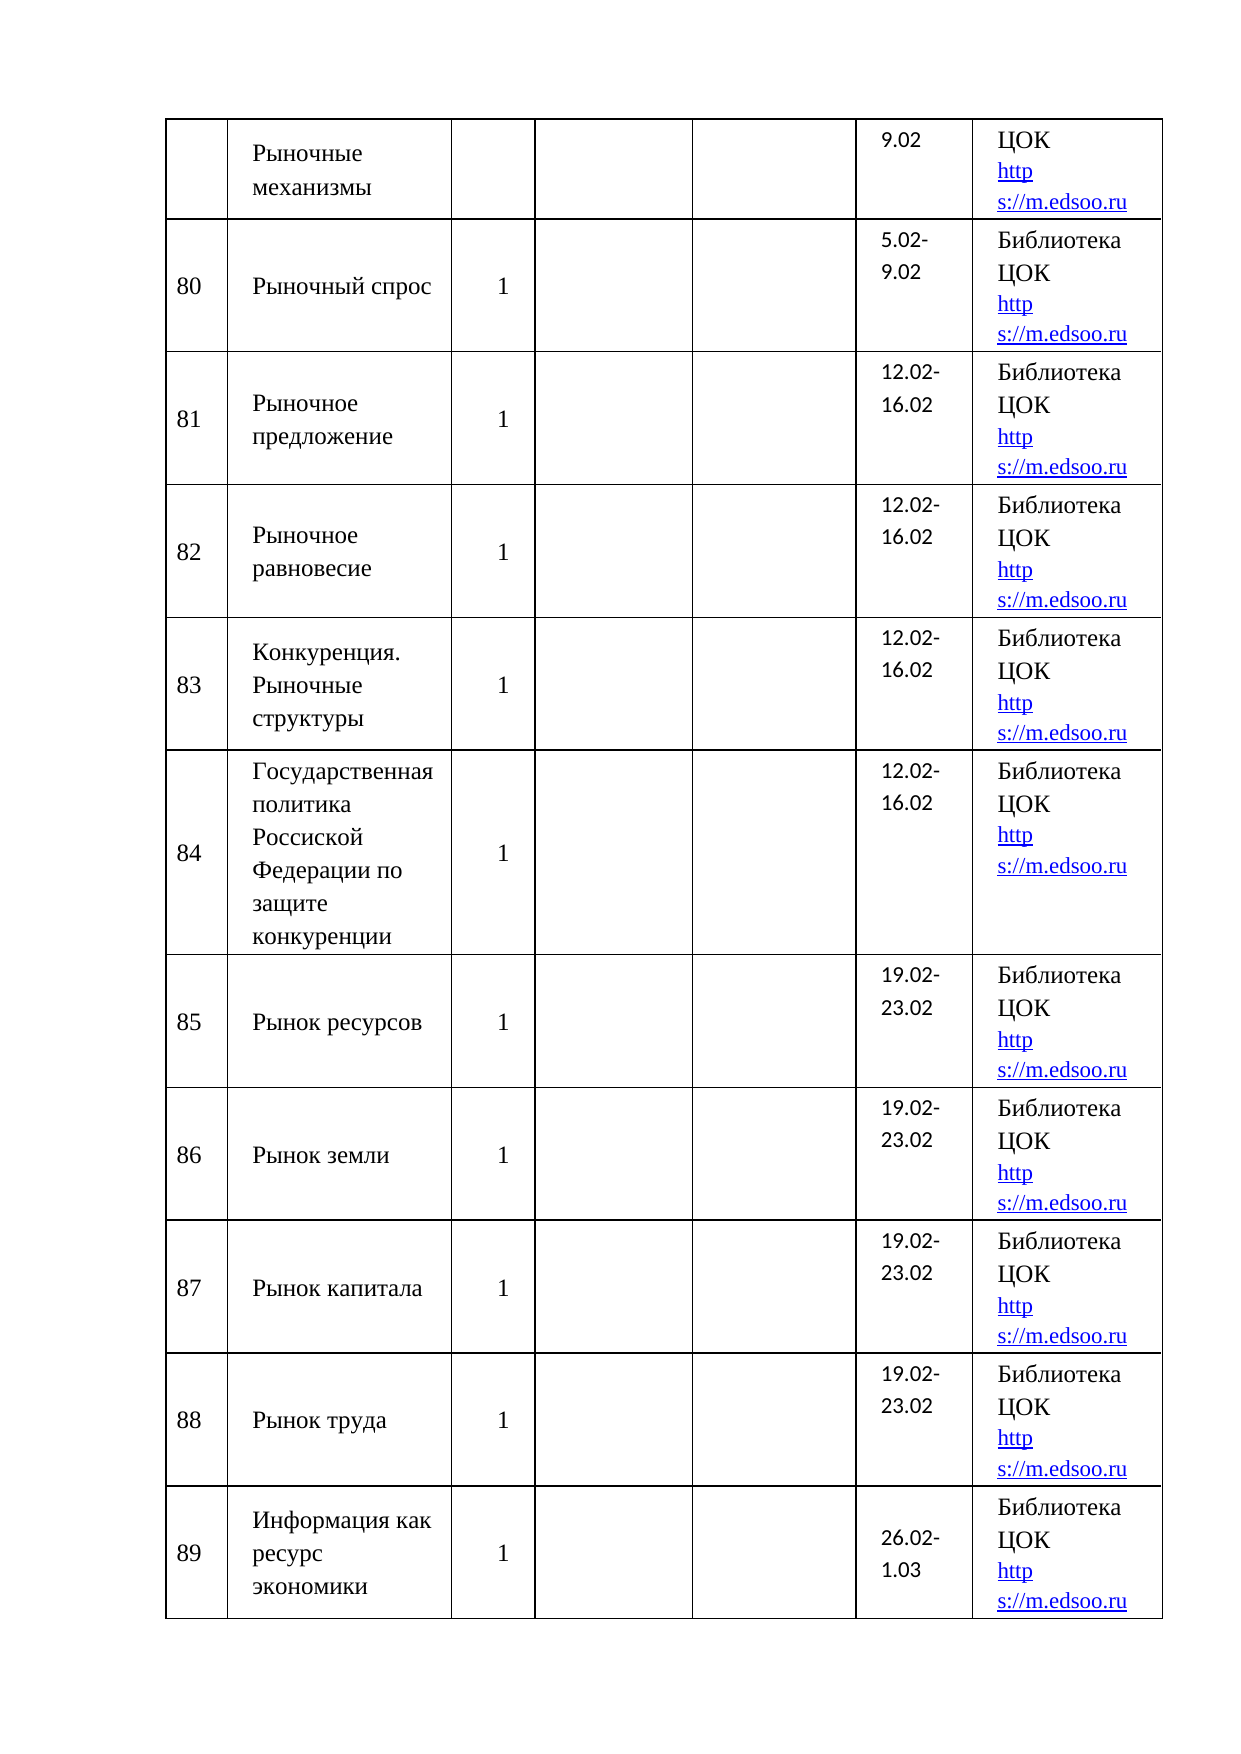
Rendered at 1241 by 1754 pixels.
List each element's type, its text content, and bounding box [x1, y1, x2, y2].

table_cell 1 [452, 120, 534, 218]
table_cell 1 [452, 220, 534, 351]
table_cell [536, 1221, 692, 1352]
table_cell [693, 751, 855, 954]
table_cell [693, 1221, 855, 1352]
table_cell 83 [167, 618, 227, 749]
table_cell [693, 1088, 855, 1219]
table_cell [228, 120, 451, 218]
table_cell 87 [167, 1221, 227, 1352]
table_cell 5.02-9.02 [857, 220, 972, 351]
table_cell Библиотека ЦОК https://m.edsoo.ru [973, 616, 1162, 749]
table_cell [973, 120, 1162, 218]
table_cell Библиотека ЦОК https://m.edsoo.ru [973, 1086, 1162, 1219]
table_cell [693, 955, 855, 1086]
table_cell Библиотека ЦОК https://m.edsoo.ru [973, 218, 1162, 351]
table_cell 85 [167, 955, 227, 1086]
table_cell 88 [167, 1354, 227, 1485]
table_cell [536, 485, 692, 616]
table_cell 80 [167, 220, 227, 351]
table_cell [536, 618, 692, 749]
table_cell [536, 120, 692, 218]
table_cell Рынок ресурсов [228, 955, 451, 1086]
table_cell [973, 1485, 1162, 1618]
table_cell Библиотека ЦОК https://m.edsoo.ru [973, 749, 1162, 954]
table_cell Библиотека ЦОК https://m.edsoo.ru [973, 351, 1162, 483]
table_cell 1 [452, 1354, 534, 1485]
table_cell 86 [167, 1088, 227, 1219]
table_cell [693, 485, 855, 616]
table_cell [693, 120, 855, 218]
table_cell 81 [167, 352, 227, 483]
table_cell [693, 1354, 855, 1485]
table_cell Библиотека ЦОК https://m.edsoo.ru [973, 1352, 1162, 1485]
table_cell Государственная политика Россиской Федерации по защите конкуренции [228, 751, 451, 954]
table_cell [536, 220, 692, 351]
table_cell Рыночное предложение [228, 352, 451, 483]
table_cell Библиотека ЦОК https://m.edsoo.ru [973, 484, 1162, 616]
table_cell 1 [452, 955, 534, 1086]
table_cell 1 [452, 618, 534, 749]
table_cell 12.02-16.02 [857, 485, 972, 616]
table_cell Конкуренция. Рыночные структуры [228, 618, 451, 749]
table_cell 89 [167, 1487, 227, 1618]
table_cell [536, 1487, 692, 1618]
table_cell [536, 1354, 692, 1485]
table_cell 1 [452, 485, 534, 616]
table_cell [693, 1487, 855, 1618]
table_cell Рыночный спрос [228, 220, 451, 351]
table_cell 79 [167, 120, 227, 218]
table_cell Рынок труда [228, 1354, 451, 1485]
table_cell 1 [452, 352, 534, 483]
table_cell [693, 618, 855, 749]
table_cell Рынок земли [228, 1088, 451, 1219]
table_cell 84 [167, 751, 227, 954]
table_cell [536, 352, 692, 483]
table_cell [693, 220, 855, 351]
table_cell 12.02-16.02 [857, 618, 972, 749]
table_cell 12.02-16.02 [857, 352, 972, 483]
table_cell [536, 1088, 692, 1219]
table_cell [693, 352, 855, 483]
table_cell 1 [452, 751, 534, 954]
table_cell 19.02-23.02 [857, 955, 972, 1086]
table_cell 19.02-23.02 [857, 1088, 972, 1219]
table_cell Информация как ресурс экономики [228, 1487, 451, 1618]
table_cell 1 [452, 1088, 534, 1219]
table_cell Библиотека ЦОК https://m.edsoo.ru [973, 954, 1162, 1086]
table_cell 1 [452, 1221, 534, 1352]
table_cell [536, 751, 692, 954]
table_cell 26.02-1.03 [857, 1487, 972, 1618]
table_cell Библиотека ЦОК https://m.edsoo.ru [973, 1219, 1162, 1352]
table_cell Рынок капитала [228, 1221, 451, 1352]
table_cell 12.02-16.02 [857, 751, 972, 954]
table_cell 5.02-9.02 [857, 120, 972, 218]
table_cell 1 [452, 1487, 534, 1618]
table_cell 19.02-23.02 [857, 1221, 972, 1352]
table_cell Рыночное равновесие [228, 485, 451, 616]
table_cell 19.02-23.02 [857, 1354, 972, 1485]
table_cell [536, 955, 692, 1086]
table_cell 82 [167, 485, 227, 616]
